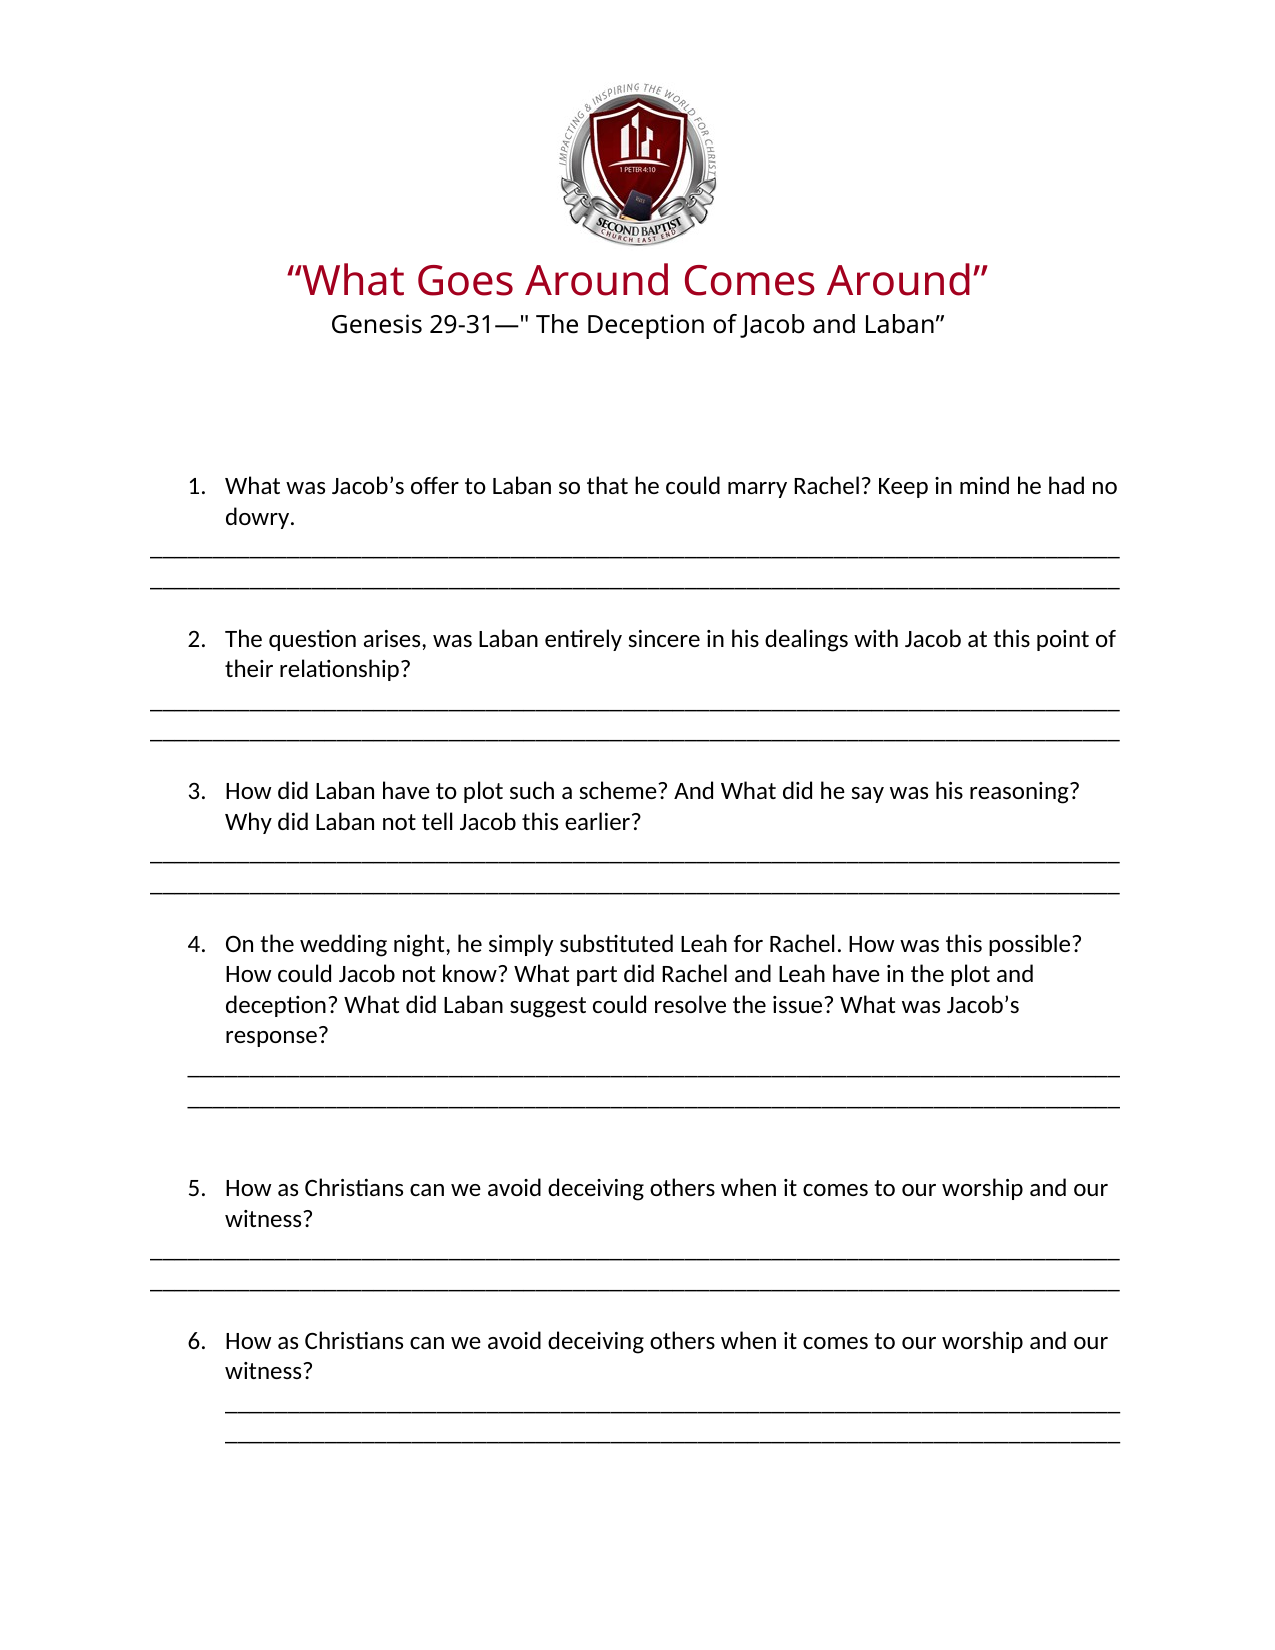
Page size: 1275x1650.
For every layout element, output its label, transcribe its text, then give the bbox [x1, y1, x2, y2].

list How as Christians can we avoid deceiving others when it comes to our worship and our witness? [187, 1325, 1125, 1386]
list On the wedding night, he simply substituted Leah for Rachel. How was this possible? How could Jacob not know? What part did Rachel and Leah have in the plot and deception? What did Laban suggest could resolve the issue? What was Jacob’s response? [187, 928, 1125, 1050]
list How did Laban have to plot such a scheme? And What did he say was his reasoning? Why did Laban not tell Jacob this earlier? [187, 776, 1125, 837]
list How as Christians can we avoid deceiving others when it comes to our worship and our witness? [187, 1172, 1125, 1233]
picture [556, 75, 719, 251]
list ________________________________________________________________________________________________________________________________________________ [225, 1386, 1125, 1447]
text ____________________________________________________________________________________________________________________________________________________________ [150, 1233, 1125, 1294]
text ____________________________________________________________________________________________________________________________________________________________ [150, 837, 1125, 898]
text ____________________________________________________________________________________________________________________________________________________________ [150, 531, 1125, 592]
list The question arises, was Laban entirely sincere in his dealings with Jacob at this point of their relationship? [187, 623, 1125, 684]
list What was Jacob’s offer to Laban so that he could marry Rachel? Keep in mind he had no dowry. [187, 470, 1125, 531]
text ______________________________________________________________________________________________________________________________________________________ [187, 1050, 1125, 1111]
text ____________________________________________________________________________________________________________________________________________________________ [150, 684, 1125, 745]
